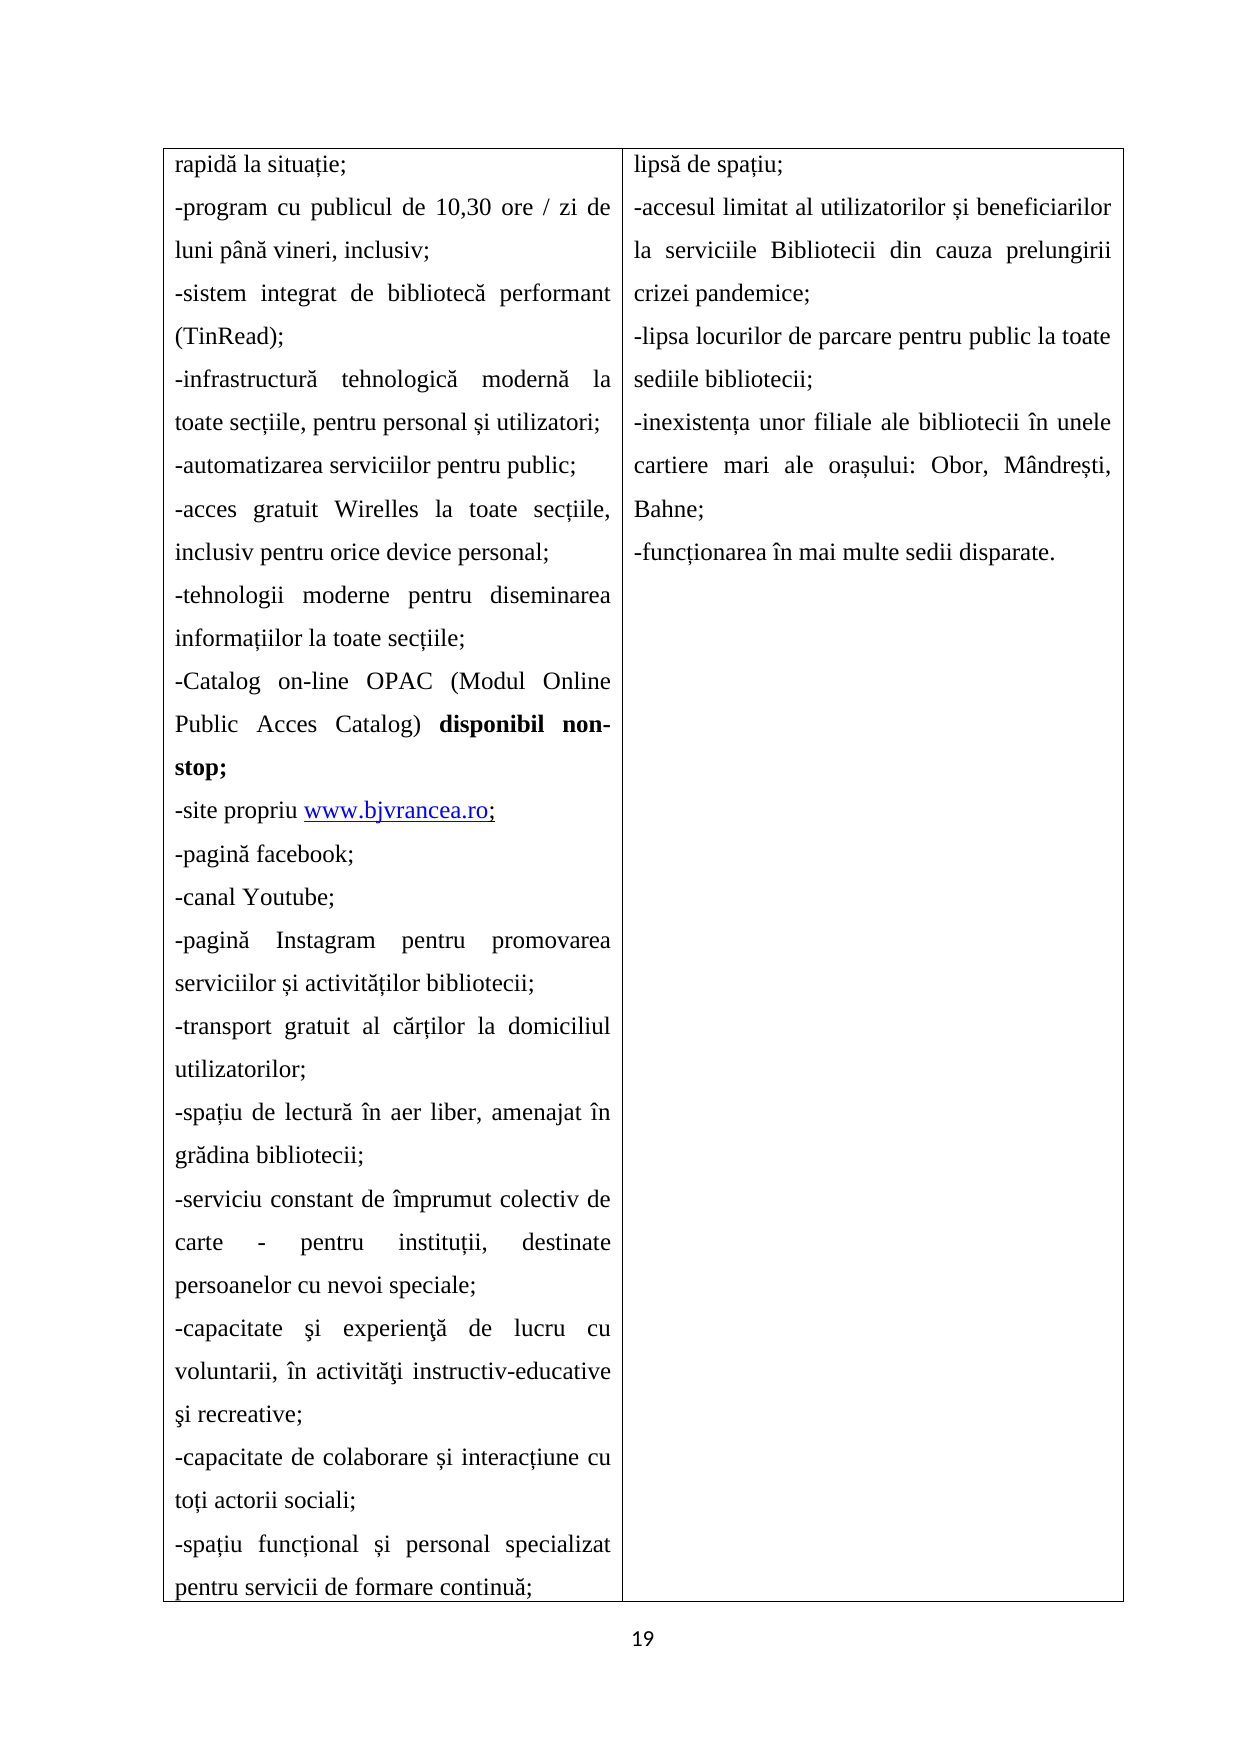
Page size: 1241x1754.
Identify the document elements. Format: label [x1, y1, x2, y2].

table_cell [623, 149, 1123, 1601]
table_cell [164, 149, 622, 1601]
